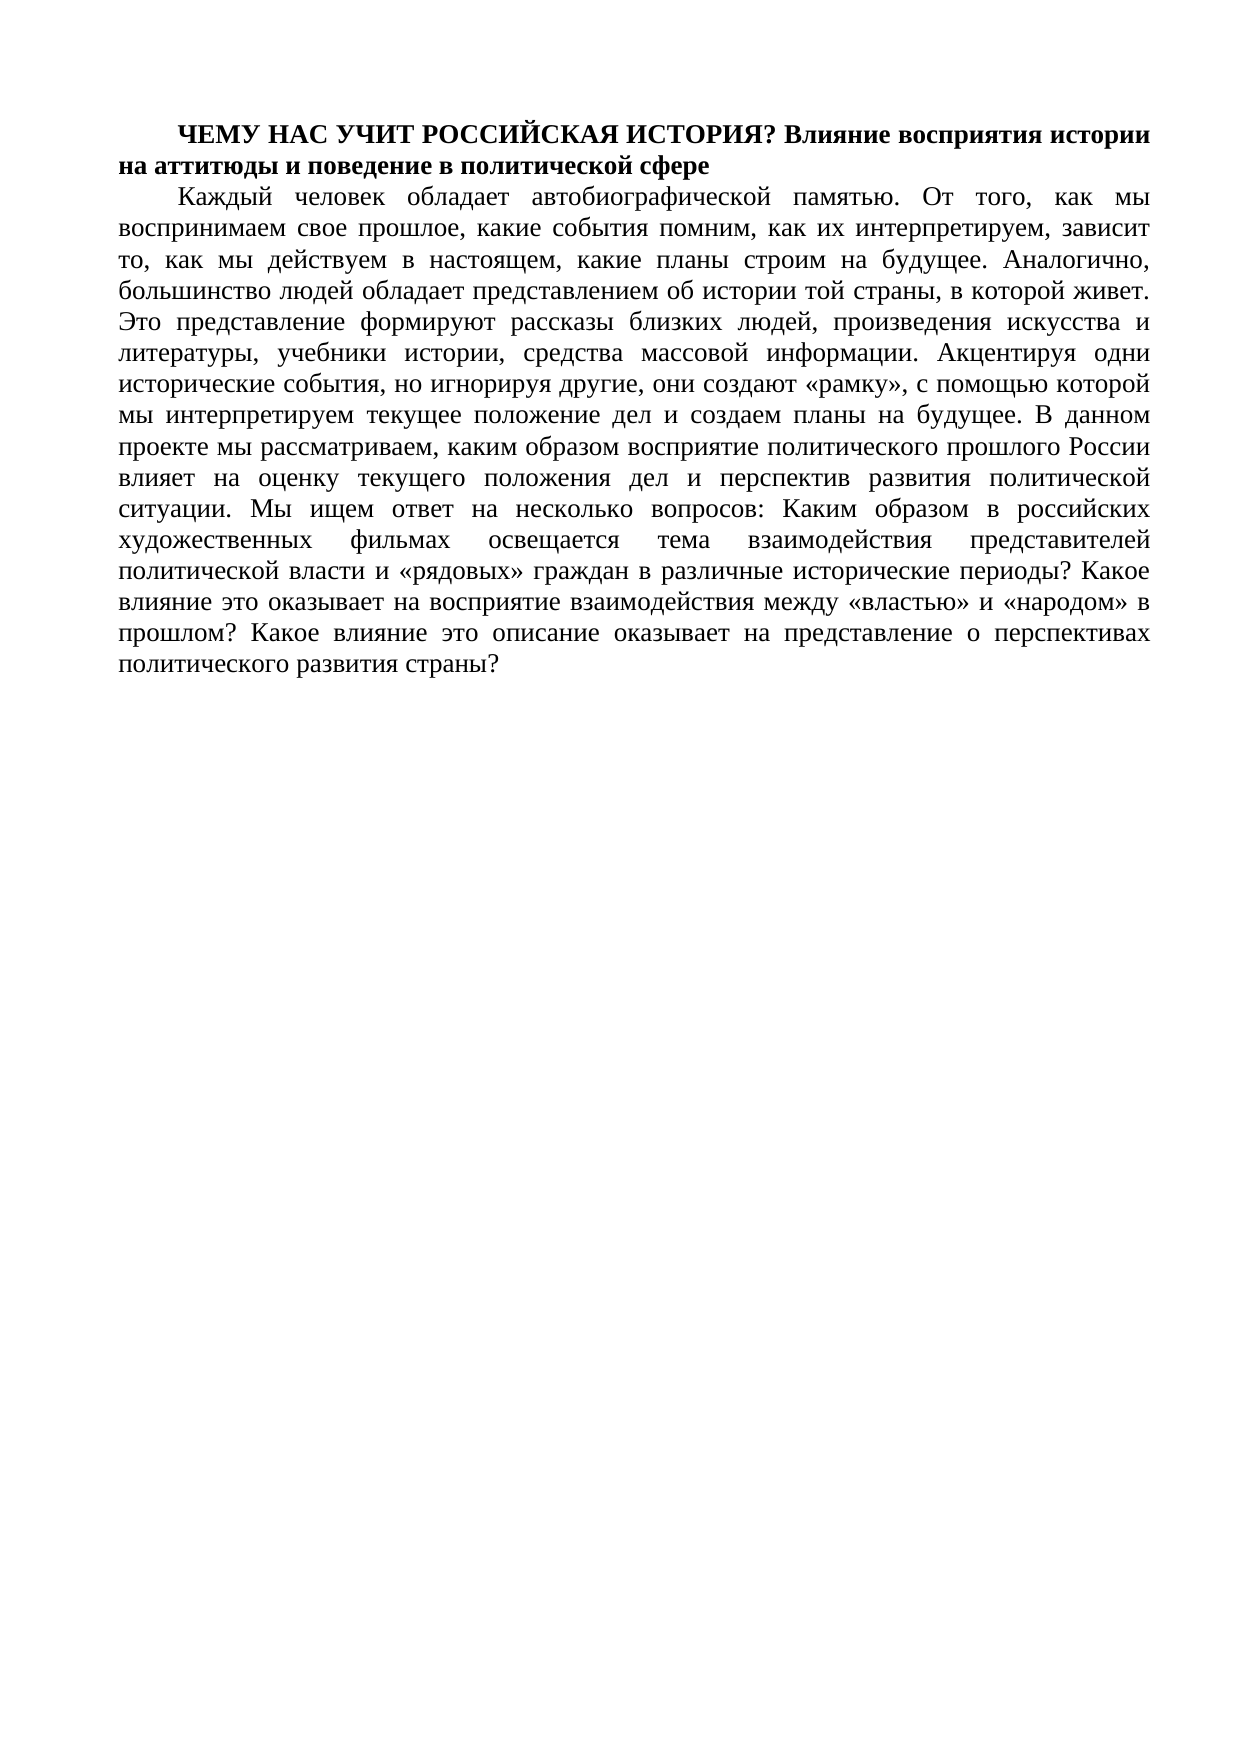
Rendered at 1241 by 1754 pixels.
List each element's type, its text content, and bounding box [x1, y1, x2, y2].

text Каждый человек обладает автобиографической памятью. От того, как мы воспринимаем свое прошлое, какие события помним, как их интерпретируем, зависит то, как мы действуем в настоящем, какие планы строим на будущее. Аналогично, большинство людей обладает представлением об истории той страны, в которой живет. Это представление формируют рассказы близких людей, произведения искусства и литературы, учебники истории, средства массовой информации. Акцентируя одни исторические события, но игнорируя другие, они создают «рамку», с помощью которой мы интерпретируем текущее положение дел и создаем планы на будущее. В данном проекте мы рассматриваем, каким образом восприятие политического прошлого России влияет на оценку текущего положения дел и перспектив развития политической ситуации. Мы ищем ответ на несколько вопросов: Каким образом в российских художественных фильмах освещается тема взаимодействия представителей политической власти и «рядовых» граждан в различные исторические периоды? Какое влияние это оказывает на восприятие взаимодействия между «властью» и «народом» в прошлом? Какое влияние это описание оказывает на представление о перспективах политического развития страны? [118, 180, 1152, 679]
text ЧЕМУ НАС УЧИТ РОССИЙСКАЯ ИСТОРИЯ? Влияние восприятия истории на аттитюды и поведение в политической сфере [118, 118, 1152, 180]
